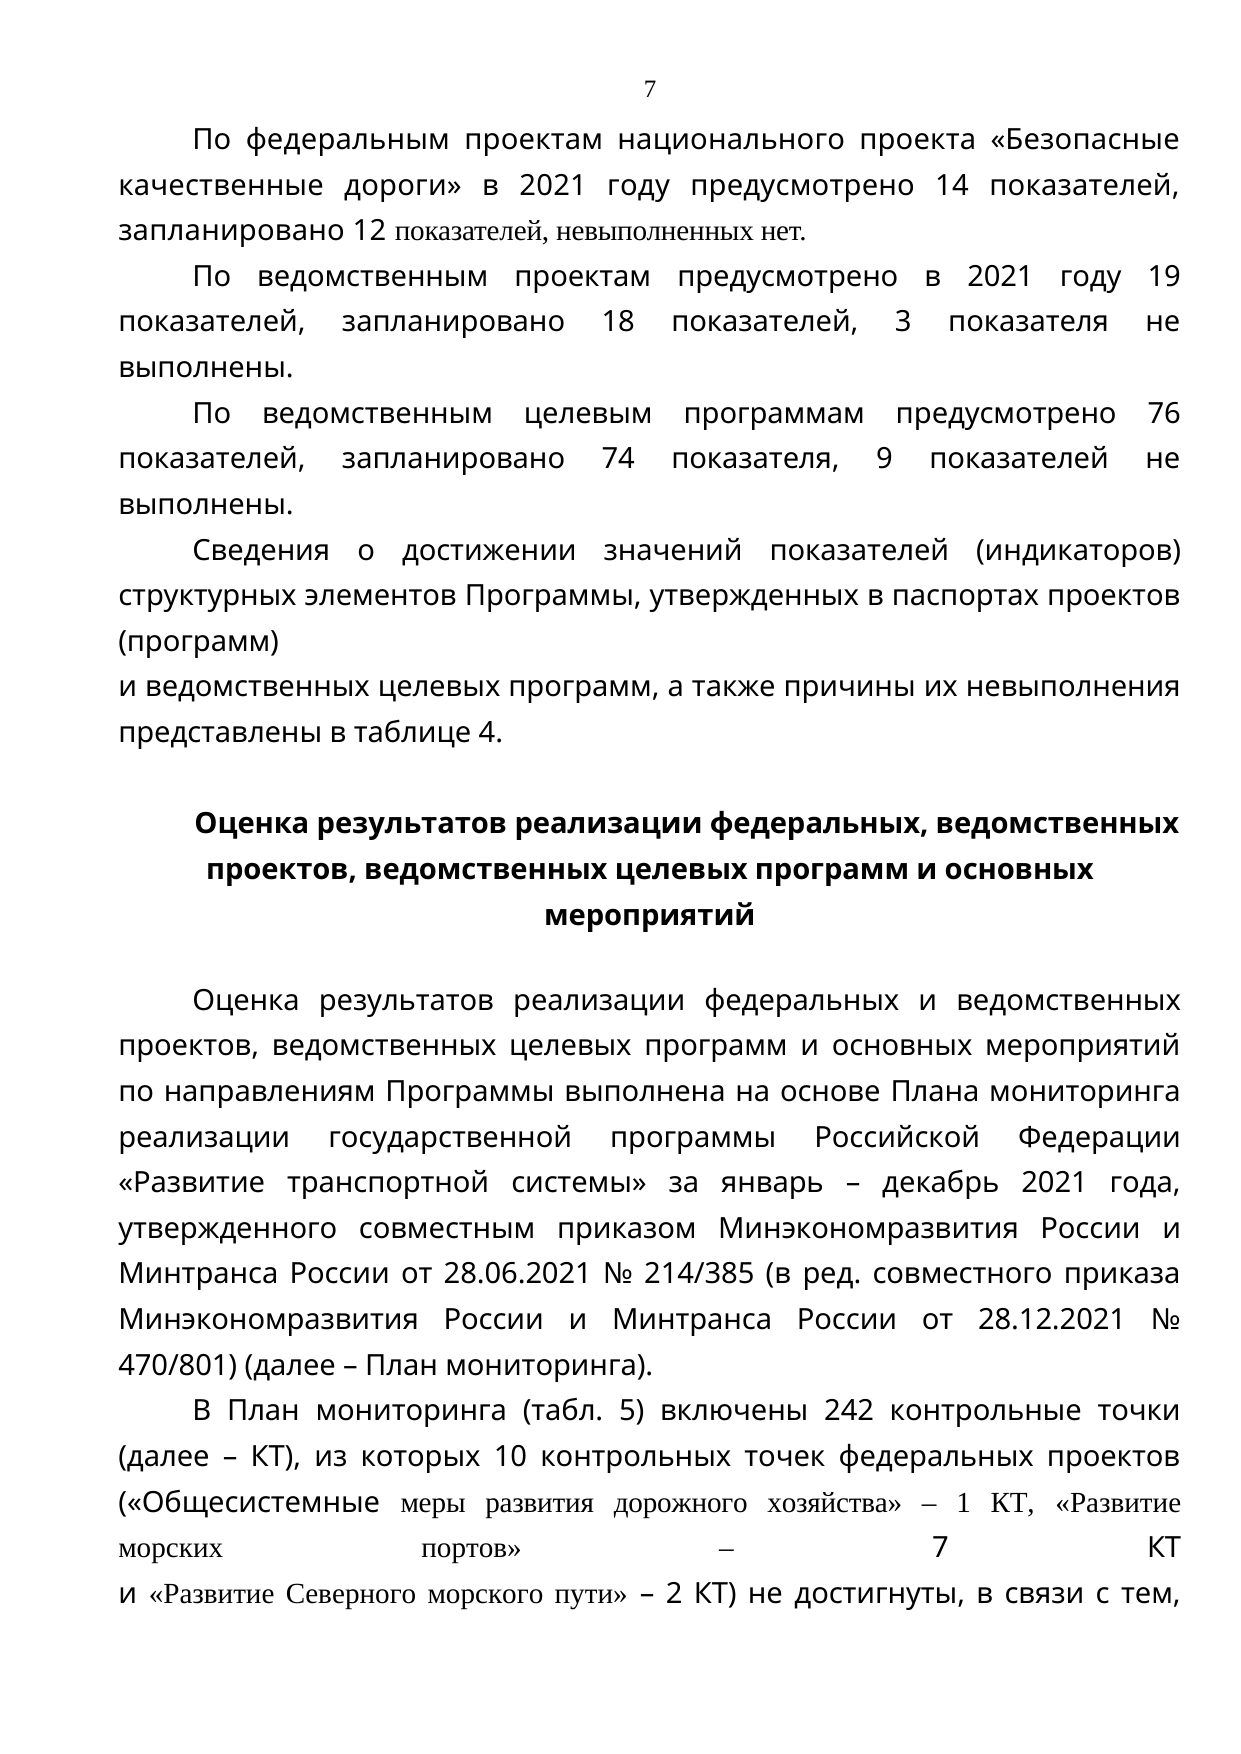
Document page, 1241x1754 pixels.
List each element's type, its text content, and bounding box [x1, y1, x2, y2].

text По ведомственным проектам предусмотрено в 2021 году 19 показателей, запланировано 18 показателей, 3 показателя не выполнены. [118, 255, 1181, 386]
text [118, 1390, 1181, 1612]
text По ведомственным целевым программам предусмотрено 76 показателей, запланировано 74 показателя, 9 показателей не выполнены. [118, 392, 1181, 523]
text По федеральным проектам национального проекта «Безопасные качественные дороги» в 2021 году предусмотрено 14 показателей, запланировано 12 показателей, невыполненных нет. [118, 118, 1181, 249]
text Оценка результатов реализации федеральных, ведомственных проектов, ведомственных целевых программ и основных мероприятий [118, 802, 1181, 933]
text Оценка результатов реализации федеральных и ведомственных проектов, ведомственных целевых программ и основных мероприятий по направлениям Программы выполнена на основе Плана мониторинга реализации государственной программы Российской Федерации «Развитие транспортной системы» за январь – декабрь 2021 года, утвержденного совместным приказом Минэкономразвития России и Минтранса России от 28.06.2021 № 214/385 (в ред. совместного приказа Минэкономразвития России и Минтранса России от 28.12.2021 № 470/801) (далее – План мониторинга). [118, 979, 1181, 1384]
text Сведения о достижении значений показателей (индикаторов) структурных элементов Программы, утвержденных в паспортах проектов (программ) и ведомственных целевых программ, а также причины их невыполнения представлены в таблице 4. [118, 529, 1181, 751]
